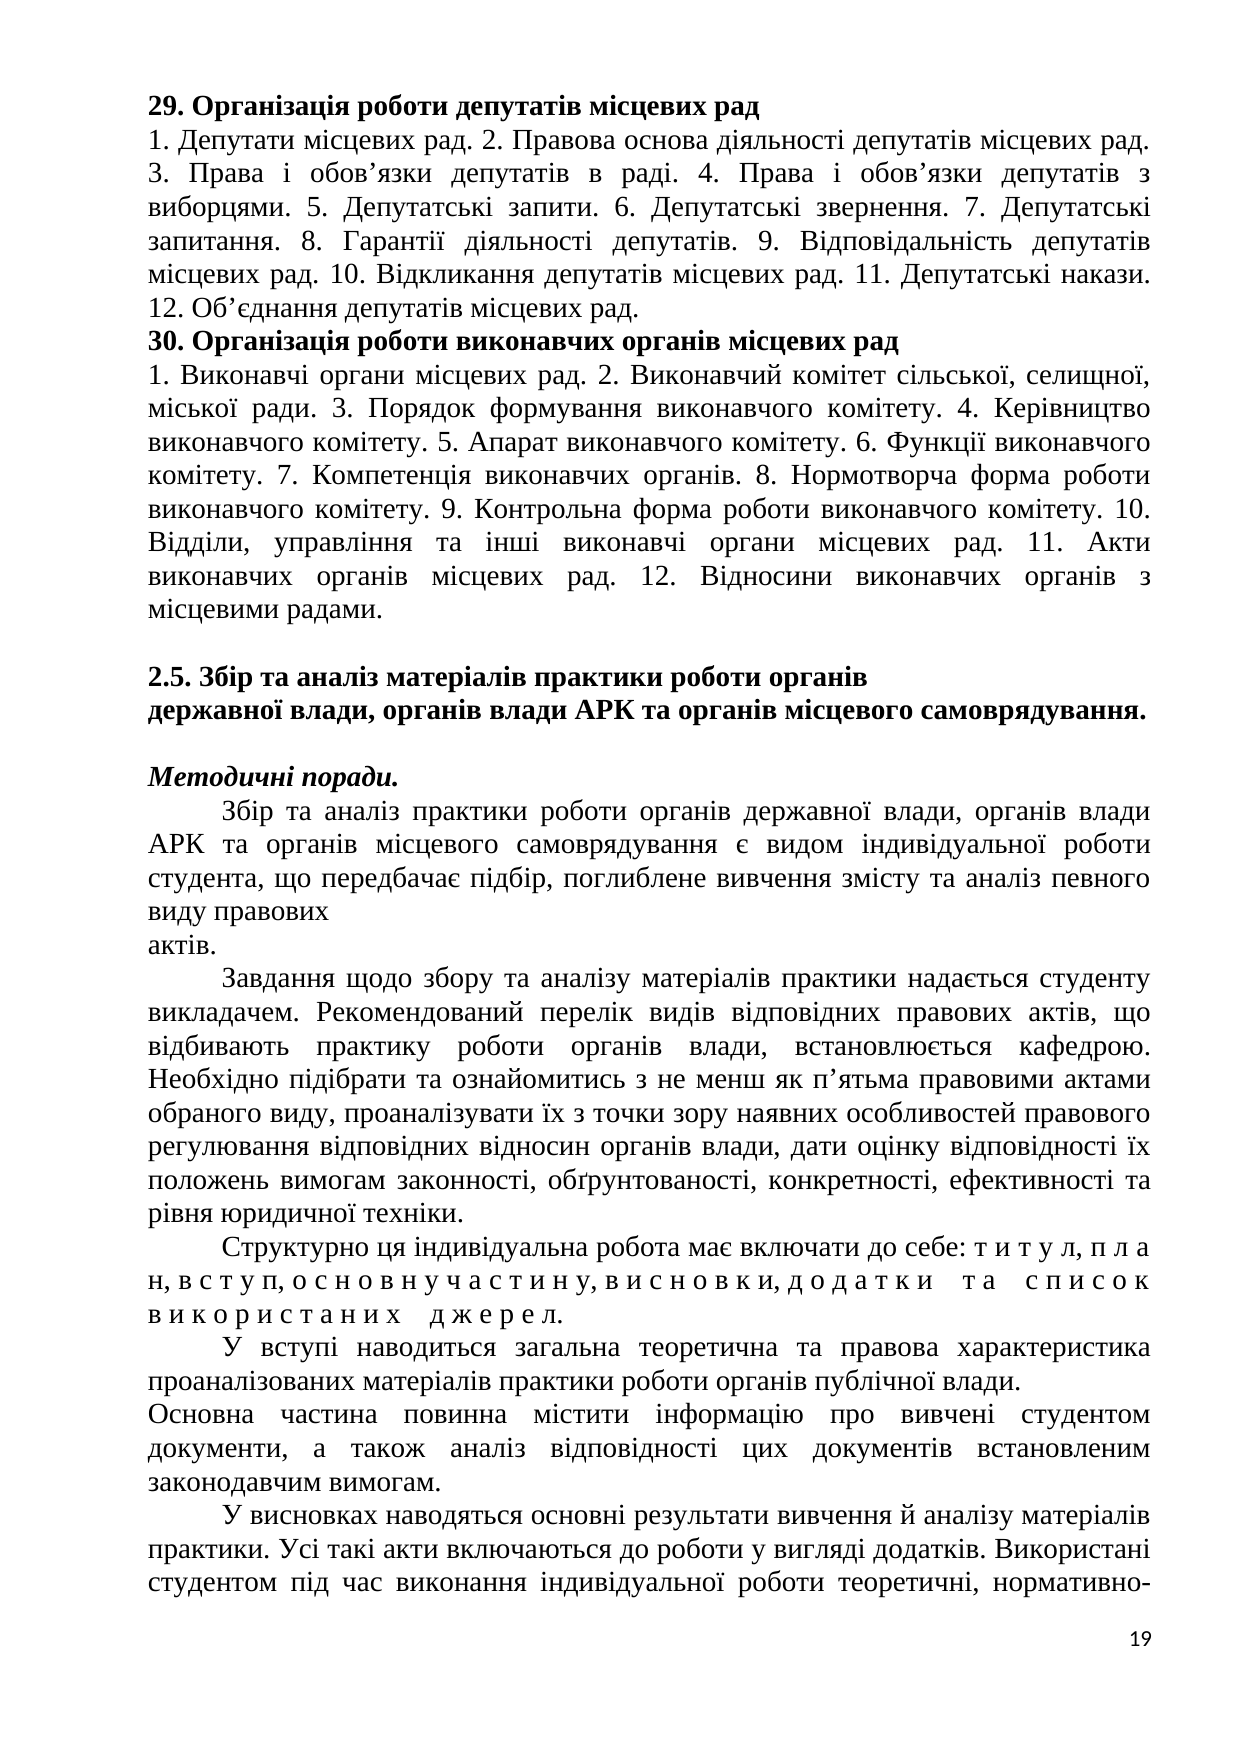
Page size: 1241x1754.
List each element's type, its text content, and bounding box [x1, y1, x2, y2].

text У вступі наводиться загальна теоретична та правова характеристика проаналізованих матеріалів практики роботи органів публічної влади. [148, 1329, 1152, 1397]
text державної влади, органів влади АРК та органів місцевого самоврядування. [148, 692, 1152, 726]
text 29. Організація роботи депутатів місцевих рад [148, 88, 1152, 122]
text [148, 1497, 1152, 1598]
text Збір та аналіз практики роботи органів державної влади, органів влади АРК та органів місцевого самоврядування є видом індивідуальної роботи студента, що передбачає підбір, поглиблене вивчення змісту та аналіз певного виду правових [148, 793, 1152, 927]
text 30. Організація роботи виконавчих органів місцевих рад [148, 323, 1152, 357]
text Структурно ця індивідуальна робота має включати до себе: т и т у л, п л а н, в с т у п, о с н о в н у ч а с т и н у, в и с н о в к и, д о д а т к и т а с п и с о к в и к о р и с т а н и х д ж е р е л. [148, 1229, 1152, 1329]
text 1. Виконавчі органи місцевих рад. 2. Виконавчий комітет сільської, селищної, міської ради. 3. Порядок формування виконавчого комітету. 4. Керівництво виконавчого комітету. 5. Апарат виконавчого комітету. 6. Функції виконавчого комітету. 7. Компетенція виконавчих органів. 8. Нормотворча форма роботи виконавчого комітету. 9. Контрольна форма роботи виконавчого комітету. 10. Відділи, управління та інші виконавчі органи місцевих рад. 11. Акти виконавчих органів місцевих рад. 12. Відносини виконавчих органів з місцевими радами. [148, 357, 1152, 625]
text Основна частина повинна містити інформацію про вивчені студентом документи, а також аналіз відповідності цих документів встановленим законодавчим вимогам. [148, 1397, 1152, 1497]
text 1. Депутати місцевих рад. 2. Правова основа діяльності депутатів місцевих рад. 3. Права і обов’язки депутатів в раді. 4. Права і обов’язки депутатів з виборцями. 5. Депутатські запити. 6. Депутатські звернення. 7. Депутатські запитання. 8. Гарантії діяльності депутатів. 9. Відповідальність депутатів місцевих рад. 10. Відкликання депутатів місцевих рад. 11. Депутатські накази. 12. Об’єднання депутатів місцевих рад. [148, 122, 1152, 323]
text Методичні поради. [148, 759, 1152, 793]
text Завдання щодо збору та аналізу матеріалів практики надається студенту викладачем. Рекомендований перелік видів відповідних правових актів, що відбивають практику роботи органів влади, встановлюється кафедрою. Необхідно підібрати та ознайомитись з не менш як п’ятьма правовими актами обраного виду, проаналізувати їх з точки зору наявних особливостей правового регулювання відповідних відносин органів влади, дати оцінку відповідності їх положень вимогам законності, обґрунтованості, конкретності, ефективності та рівня юридичної техніки. [148, 961, 1152, 1229]
text 2.5. Збір та аналіз матеріалів практики роботи органів [148, 659, 1152, 692]
text актів. [148, 927, 1152, 961]
